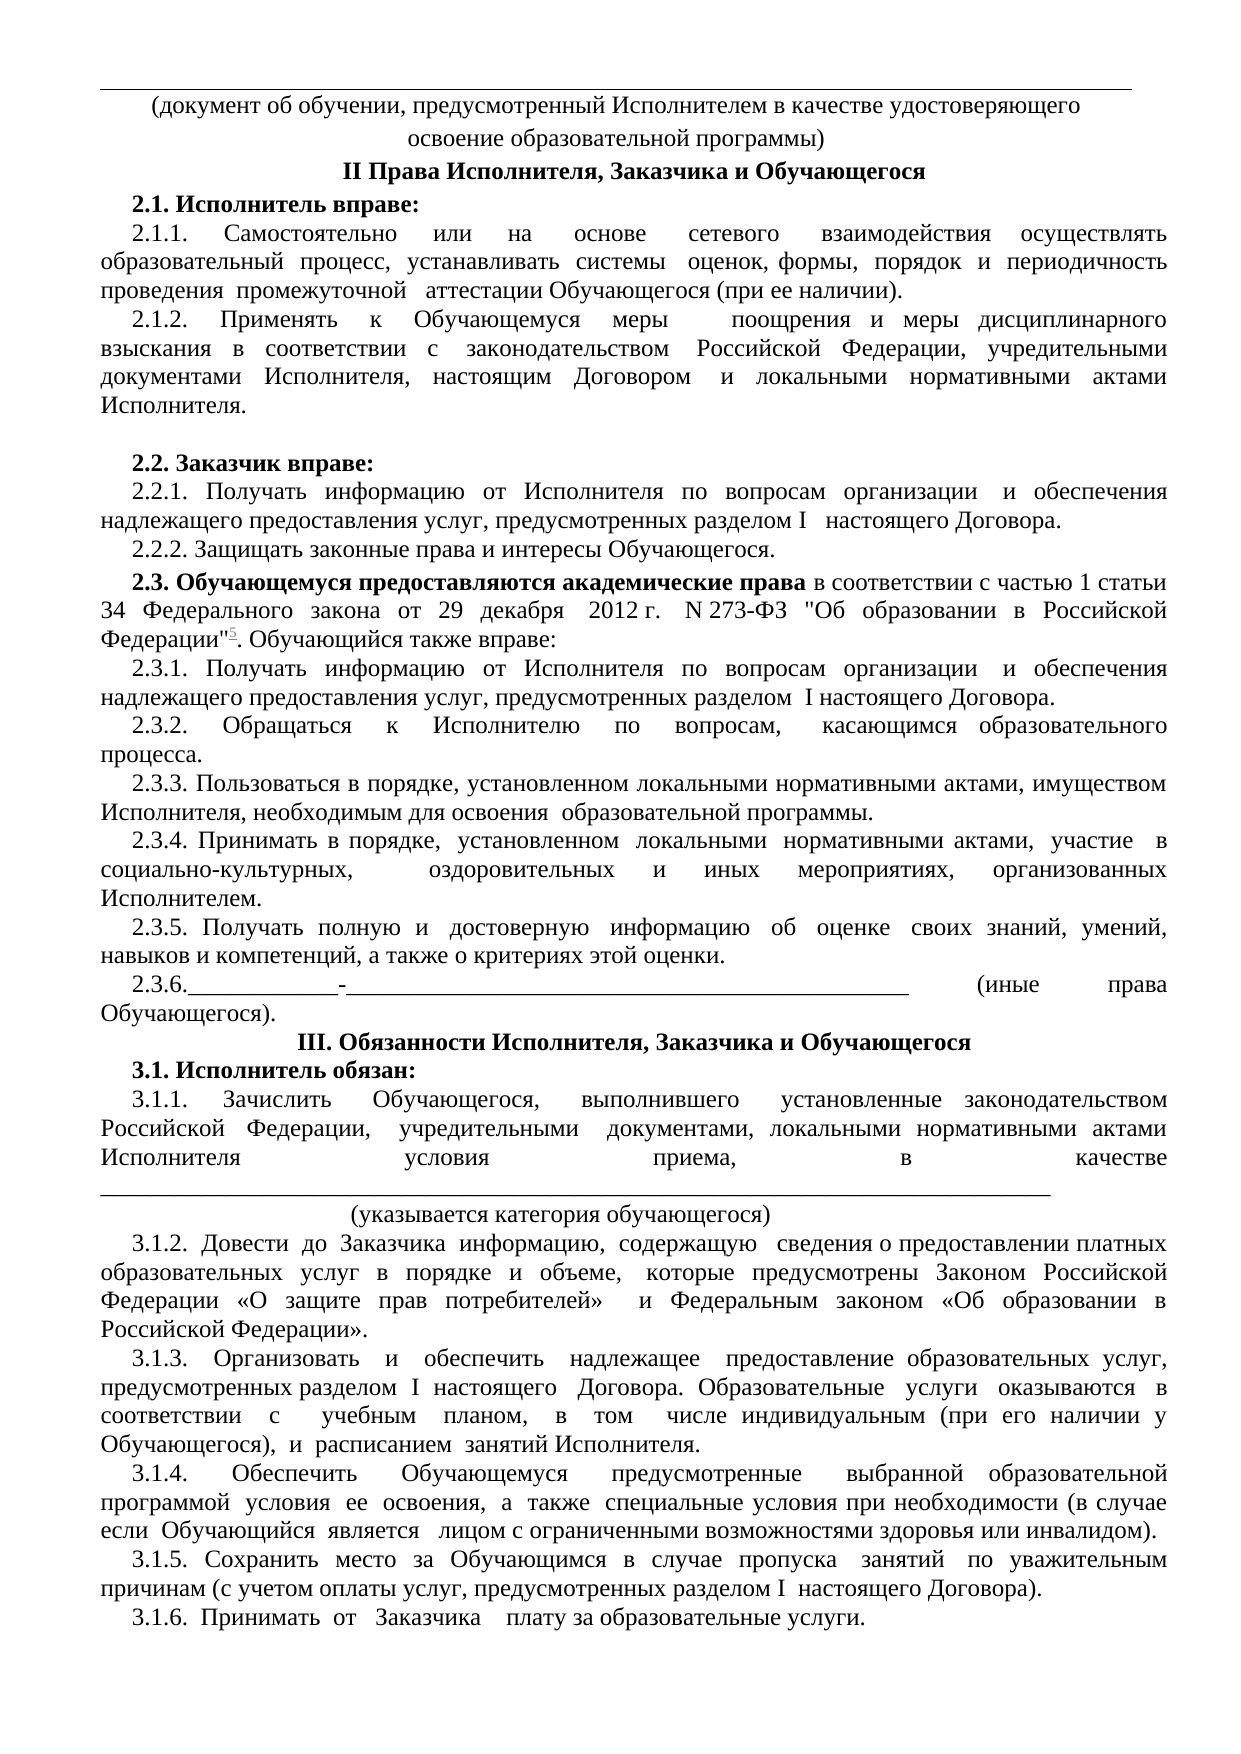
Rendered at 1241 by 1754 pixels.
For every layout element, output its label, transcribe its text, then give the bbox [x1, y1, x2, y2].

text 2.1.2. Применять к Обучающемуся меры поощрения и меры дисциплинарного взыскания в соответствии с законодательством Российской Федерации, учредительными документами Исполнителя, настоящим Договором и локальными нормативными актами Исполнителя. [100, 304, 1168, 419]
text 2.2. Заказчик вправе: [100, 448, 1168, 476]
text 2.3.1. Получать информацию от Исполнителя по вопросам организации и обеспечения надлежащего предоставления услуг, предусмотренных разделом I настоящего Договора. [100, 653, 1168, 711]
text 2.3.3. Пользоваться в порядке, установленном локальными нормативными актами, имуществом Исполнителя, необходимым для освоения образовательной программы. [100, 768, 1168, 826]
text 2.1.1. Самостоятельно или на основе сетевого взаимодействия осуществлять образовательный процесс, устанавливать системы оценок, формы, порядок и периодичность проведения промежуточной аттестации Обучающегося (при ее наличии). [100, 218, 1168, 304]
text 2.2.2. Защищать законные права и интересы Обучающегося. [100, 534, 1168, 563]
text 2.1. Исполнитель вправе: [100, 189, 1168, 218]
text 3.1. Исполнитель обязан: [100, 1056, 1168, 1084]
text III. Обязанности Исполнителя, Заказчика и Обучающегося [100, 1027, 1168, 1056]
text 2.2.1. Получать информацию от Исполнителя по вопросам организации и обеспечения надлежащего предоставления услуг, предусмотренных разделом I настоящего Договора. [100, 476, 1168, 534]
text 2.3. Обучающемуся предоставляются академические права в соответствии с частью 1 статьи 34 Федерального закона от 29 декабря 2012 г. N 273-ФЗ "Об образовании в Российской Федерации"5. Обучающийся также вправе: [100, 567, 1168, 653]
text 2.3.2. Обращаться к Исполнителю по вопросам, касающимся образовательного процесса. [100, 711, 1168, 768]
text 3.1.2. Довести до Заказчика информацию, содержащую сведения о предоставлении платных образовательных услуг в порядке и объеме, которые предусмотрены Законом Российской Федерации «О защите прав потребителей» и Федеральным законом «Об образовании в Российской Федерации». [100, 1228, 1168, 1343]
text 3.1.4. Обеспечить Обучающемуся предусмотренные выбранной образовательной программой условия ее освоения, а также специальные условия при необходимости (в случае если Обучающийся является лицом с ограниченными возможностями здоровья или инвалидом). [100, 1458, 1168, 1544]
text 3.1.3. Организовать и обеспечить надлежащее предоставление образовательных услуг, предусмотренных разделом I настоящего Договора. Образовательные услуги оказываются в соответствии с учебным планом, в том числе индивидуальным (при его наличии у Обучающегося), и расписанием занятий Исполнителя. [100, 1343, 1168, 1458]
text 2.3.5. Получать полную и достоверную информацию об оценке своих знаний, умений, навыков и компетенций, а также о критериях этой оценки. [100, 912, 1168, 969]
text 2.3.6.____________-_____________________________________________ (иные права Обучающегося). [100, 969, 1168, 1027]
text II Права Исполнителя, Заказчика и Обучающегося [100, 156, 1168, 184]
table_cell (документ об обучении, предусмотренный Исполнителем в качестве удостоверяющего освоение образовательной программы) [100, 90, 1132, 156]
text 2.3.4. Принимать в порядке, установленном локальными нормативными актами, участие в социально-культурных, оздоровительных и иных мероприятиях, организованных Исполнителем. [100, 826, 1168, 912]
text 3.1.5. Сохранить место за Обучающимся в случае пропуска занятий по уважительным причинам (с учетом оплаты услуг, предусмотренных разделом I настоящего Договора). [100, 1544, 1168, 1602]
text (указывается категория обучающегося) [100, 1199, 1168, 1228]
text 3.1.6. Принимать от Заказчика плату за образовательные услуги. [100, 1602, 1168, 1631]
text 3.1.1. Зачислить Обучающегося, выполнившего установленные законодательством Российской Федерации, учредительными документами, локальными нормативными актами Исполнителя условия приема, в качестве ____________________________________________________________________________ [100, 1084, 1168, 1199]
